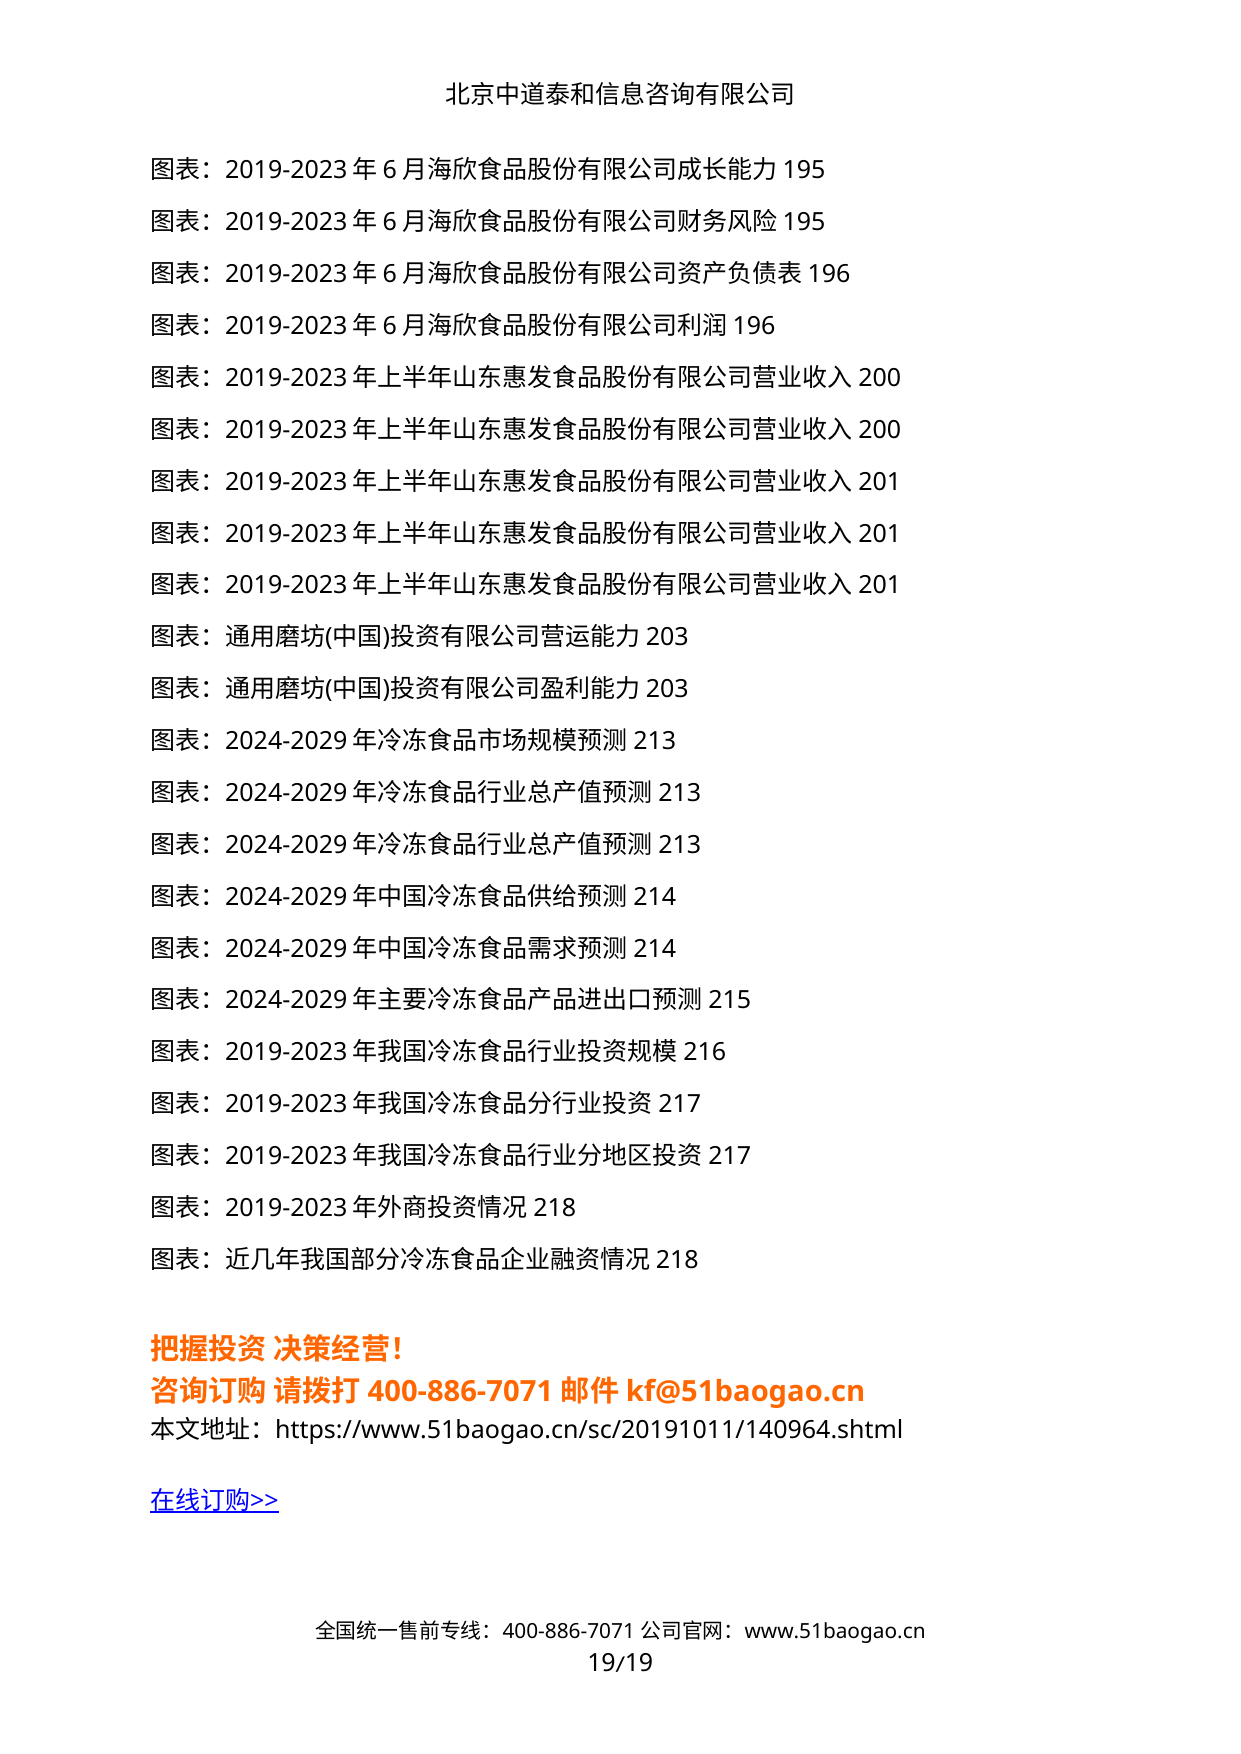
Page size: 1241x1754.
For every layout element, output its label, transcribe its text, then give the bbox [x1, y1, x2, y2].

text 图表：2024-2029年中国冷冻食品需求预测 214 [150, 928, 1090, 964]
text 图表：2019-2023年外商投资情况 218 [150, 1187, 1090, 1224]
text 图表：2019-2023年上半年山东惠发食品股份有限公司营业收入 201 [150, 513, 1090, 549]
text 图表：2019-2023年我国冷冻食品分行业投资 217 [150, 1084, 1090, 1120]
text 在线订购>> [150, 1446, 1090, 1517]
text 图表：2019-2023年上半年山东惠发食品股份有限公司营业收入 201 [150, 461, 1090, 497]
text 把握投资 决策经营！咨询订购 请拨打 400-886-7071 邮件 kf@51baogao.cn本文地址：https://www.51baogao.cn/sc/20191011/140964.shtml [150, 1291, 1090, 1446]
text 图表：2019-2023年上半年山东惠发食品股份有限公司营业收入 200 [150, 409, 1090, 446]
text 图表：2019-2023年6月海欣食品股份有限公司利润 196 [150, 306, 1090, 342]
text 图表：2019-2023年6月海欣食品股份有限公司财务风险 195 [150, 202, 1090, 238]
text 图表：2019-2023年6月海欣食品股份有限公司成长能力 195 [150, 150, 1090, 186]
text 图表：2024-2029年中国冷冻食品供给预测 214 [150, 876, 1090, 912]
text 图表：2019-2023年上半年山东惠发食品股份有限公司营业收入 201 [150, 565, 1090, 601]
text 图表：通用磨坊(中国)投资有限公司盈利能力 203 [150, 669, 1090, 705]
text 图表：2024-2029年冷冻食品行业总产值预测 213 [150, 772, 1090, 809]
text 图表：2024-2029年冷冻食品市场规模预测 213 [150, 721, 1090, 757]
text 图表：2024-2029年主要冷冻食品产品进出口预测 215 [150, 980, 1090, 1016]
text 图表：2019-2023年上半年山东惠发食品股份有限公司营业收入 200 [150, 357, 1090, 394]
text 图表：2019-2023年我国冷冻食品行业投资规模 216 [150, 1032, 1090, 1068]
text 图表：2024-2029年冷冻食品行业总产值预测 213 [150, 824, 1090, 861]
text 图表：2019-2023年6月海欣食品股份有限公司资产负债表 196 [150, 254, 1090, 290]
text 图表：近几年我国部分冷冻食品企业融资情况 218 [150, 1239, 1090, 1276]
text 图表：通用磨坊(中国)投资有限公司营运能力 203 [150, 617, 1090, 653]
text 图表：2019-2023年我国冷冻食品行业分地区投资 217 [150, 1136, 1090, 1172]
